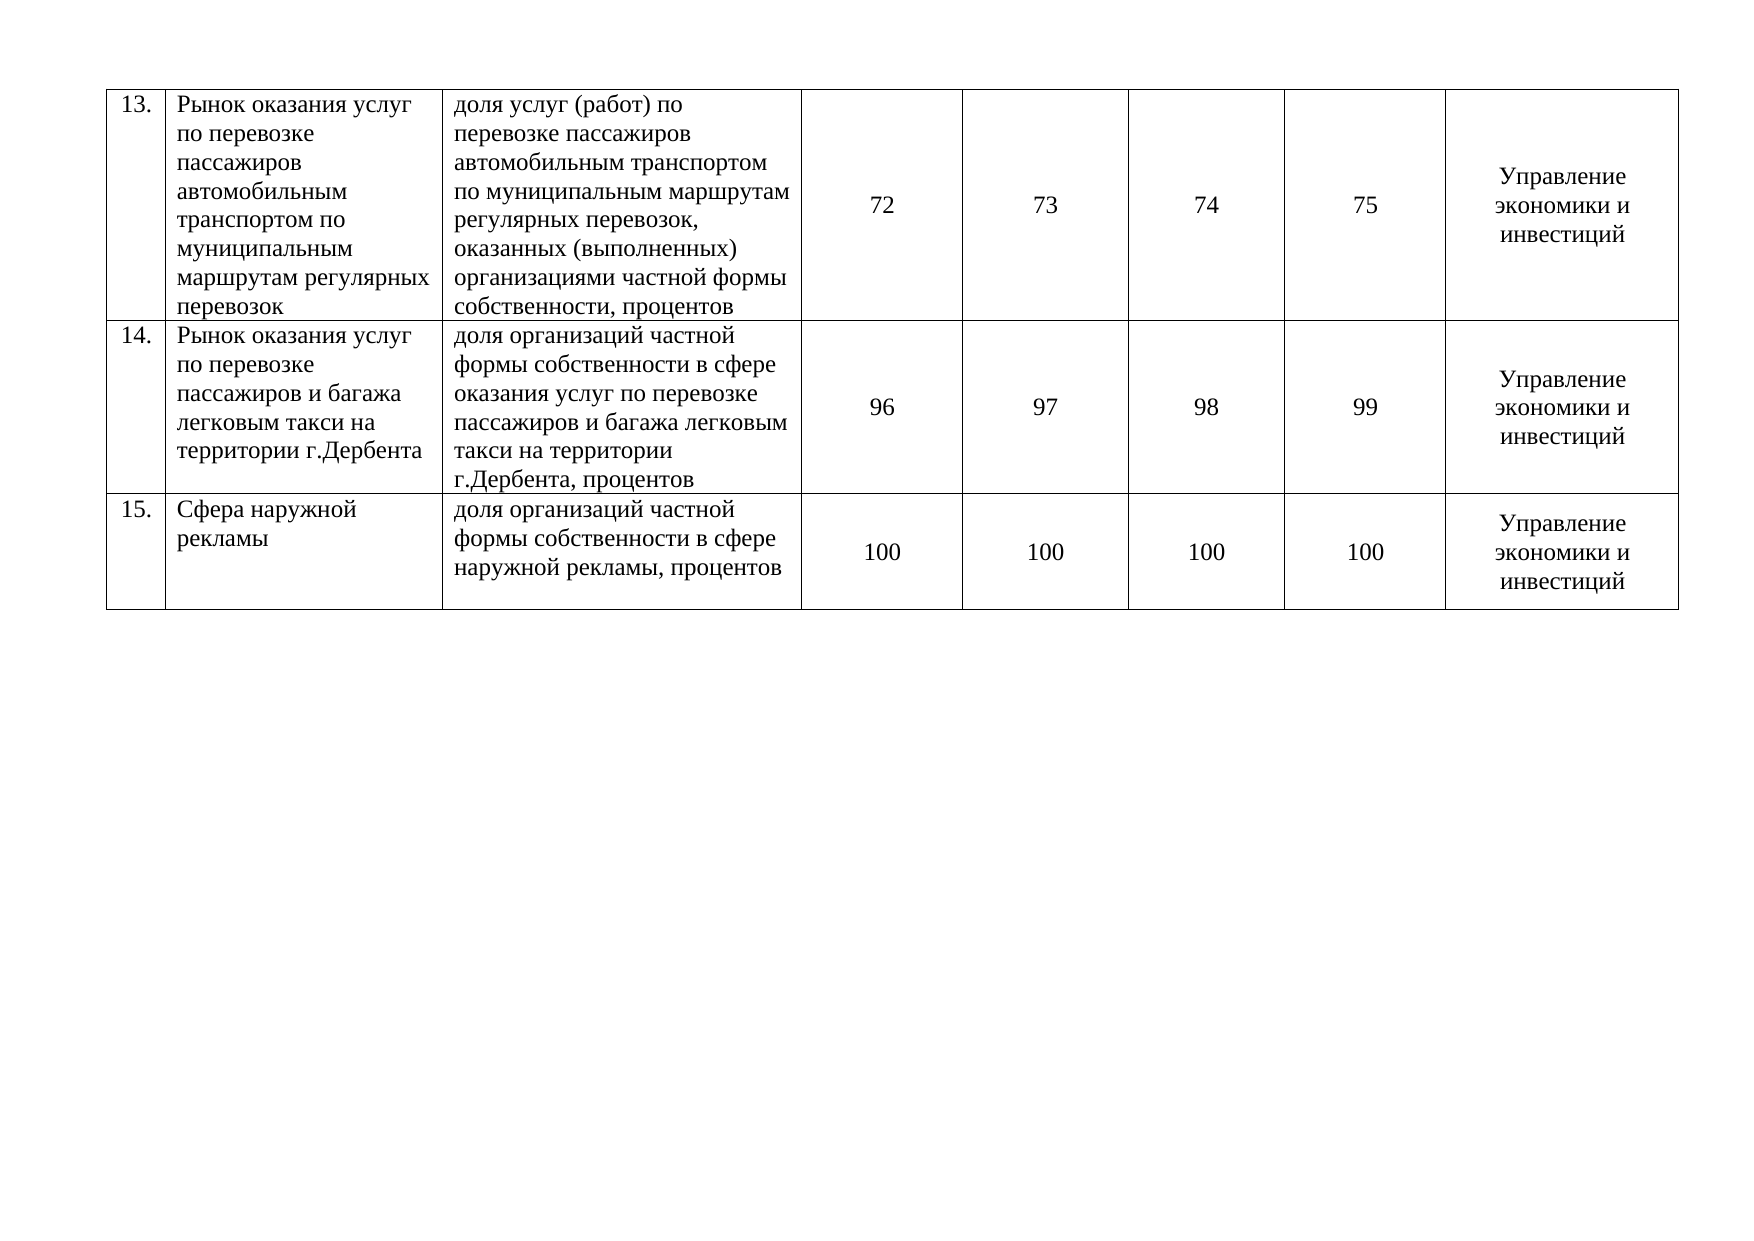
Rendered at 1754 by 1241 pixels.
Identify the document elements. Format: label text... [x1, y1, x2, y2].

table_cell 98 [1129, 321, 1284, 493]
table_cell Сфера наружной рекламы [166, 494, 442, 609]
table_cell 75 [1285, 90, 1445, 319]
table_cell 96 [802, 321, 962, 493]
table_cell Управление экономики и инвестиций [1446, 321, 1678, 493]
table_cell Рынок оказания услуг по перевозке пассажиров и багажа легковым такси на территории г.Дербента [166, 321, 442, 493]
table_cell Управление экономики и инвестиций [1446, 494, 1678, 609]
table_cell 100 [802, 494, 962, 609]
table_cell Рынок оказания услуг по перевозке пассажиров автомобильным транспортом по муниципальным маршрутам регулярных перевозок [166, 90, 442, 319]
table_cell 100 [963, 494, 1128, 609]
table_cell 72 [802, 90, 962, 319]
table_cell 100 [1285, 494, 1445, 609]
table_cell 15. [107, 494, 165, 609]
table_cell 14. [107, 321, 165, 493]
table_cell Управление экономики и инвестиций [1446, 90, 1678, 319]
table_cell 99 [1285, 321, 1445, 493]
table_cell 74 [1129, 90, 1284, 319]
table_cell доля организаций частной формы собственности в сфере наружной рекламы, процентов [443, 494, 801, 609]
table_cell 73 [963, 90, 1128, 319]
table_cell доля организаций частной формы собственности в сфере оказания услуг по перевозке пассажиров и багажа легковым такси на территории г.Дербента, процентов [443, 321, 801, 493]
table_cell 97 [963, 321, 1128, 493]
table_cell 100 [1129, 494, 1284, 609]
table_cell доля услуг (работ) по перевозке пассажиров автомобильным транспортом по муниципальным маршрутам регулярных перевозок, оказанных (выполненных) организациями частной формы собственности, процентов [443, 90, 801, 319]
table_cell 13. [107, 90, 165, 319]
